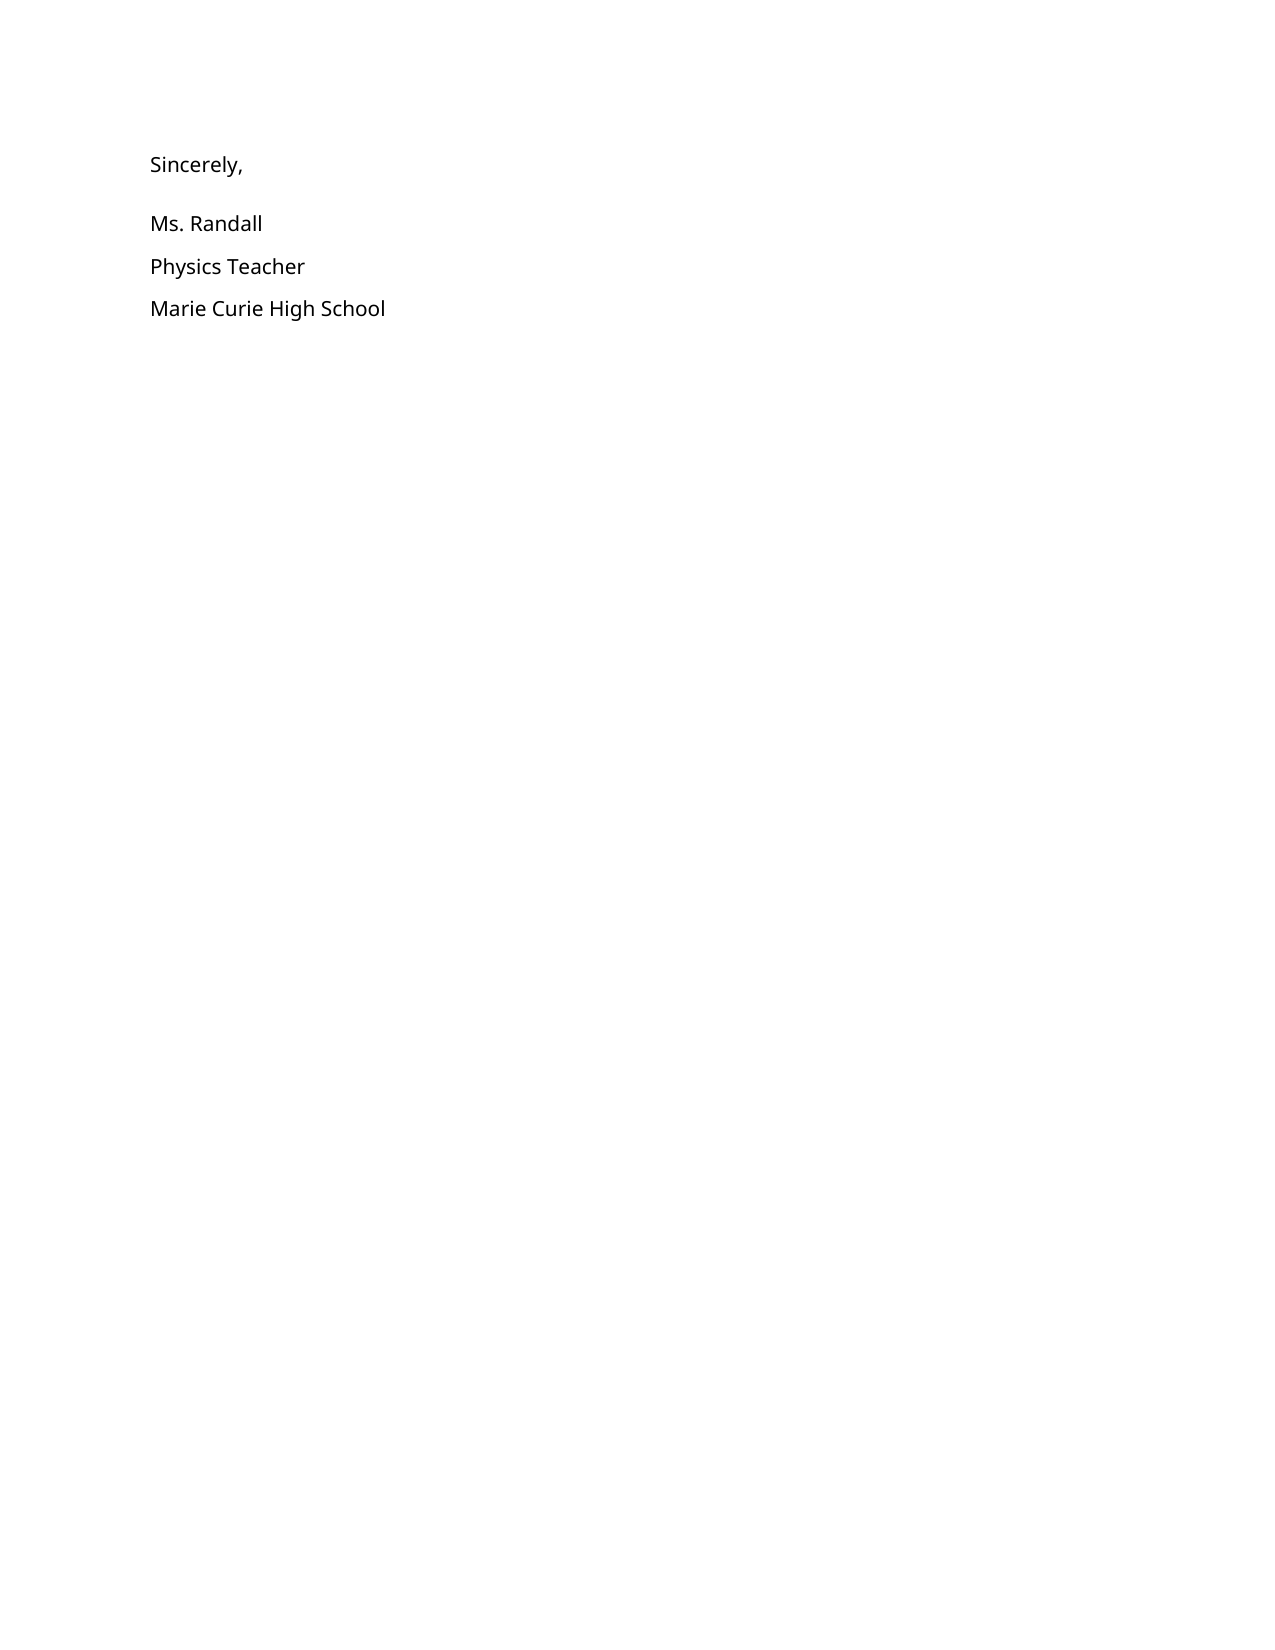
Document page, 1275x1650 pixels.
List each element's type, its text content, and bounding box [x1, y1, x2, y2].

text Ms. Randall Physics Teacher Marie Curie High School [150, 209, 1125, 323]
text Sincerely, [150, 150, 1125, 178]
